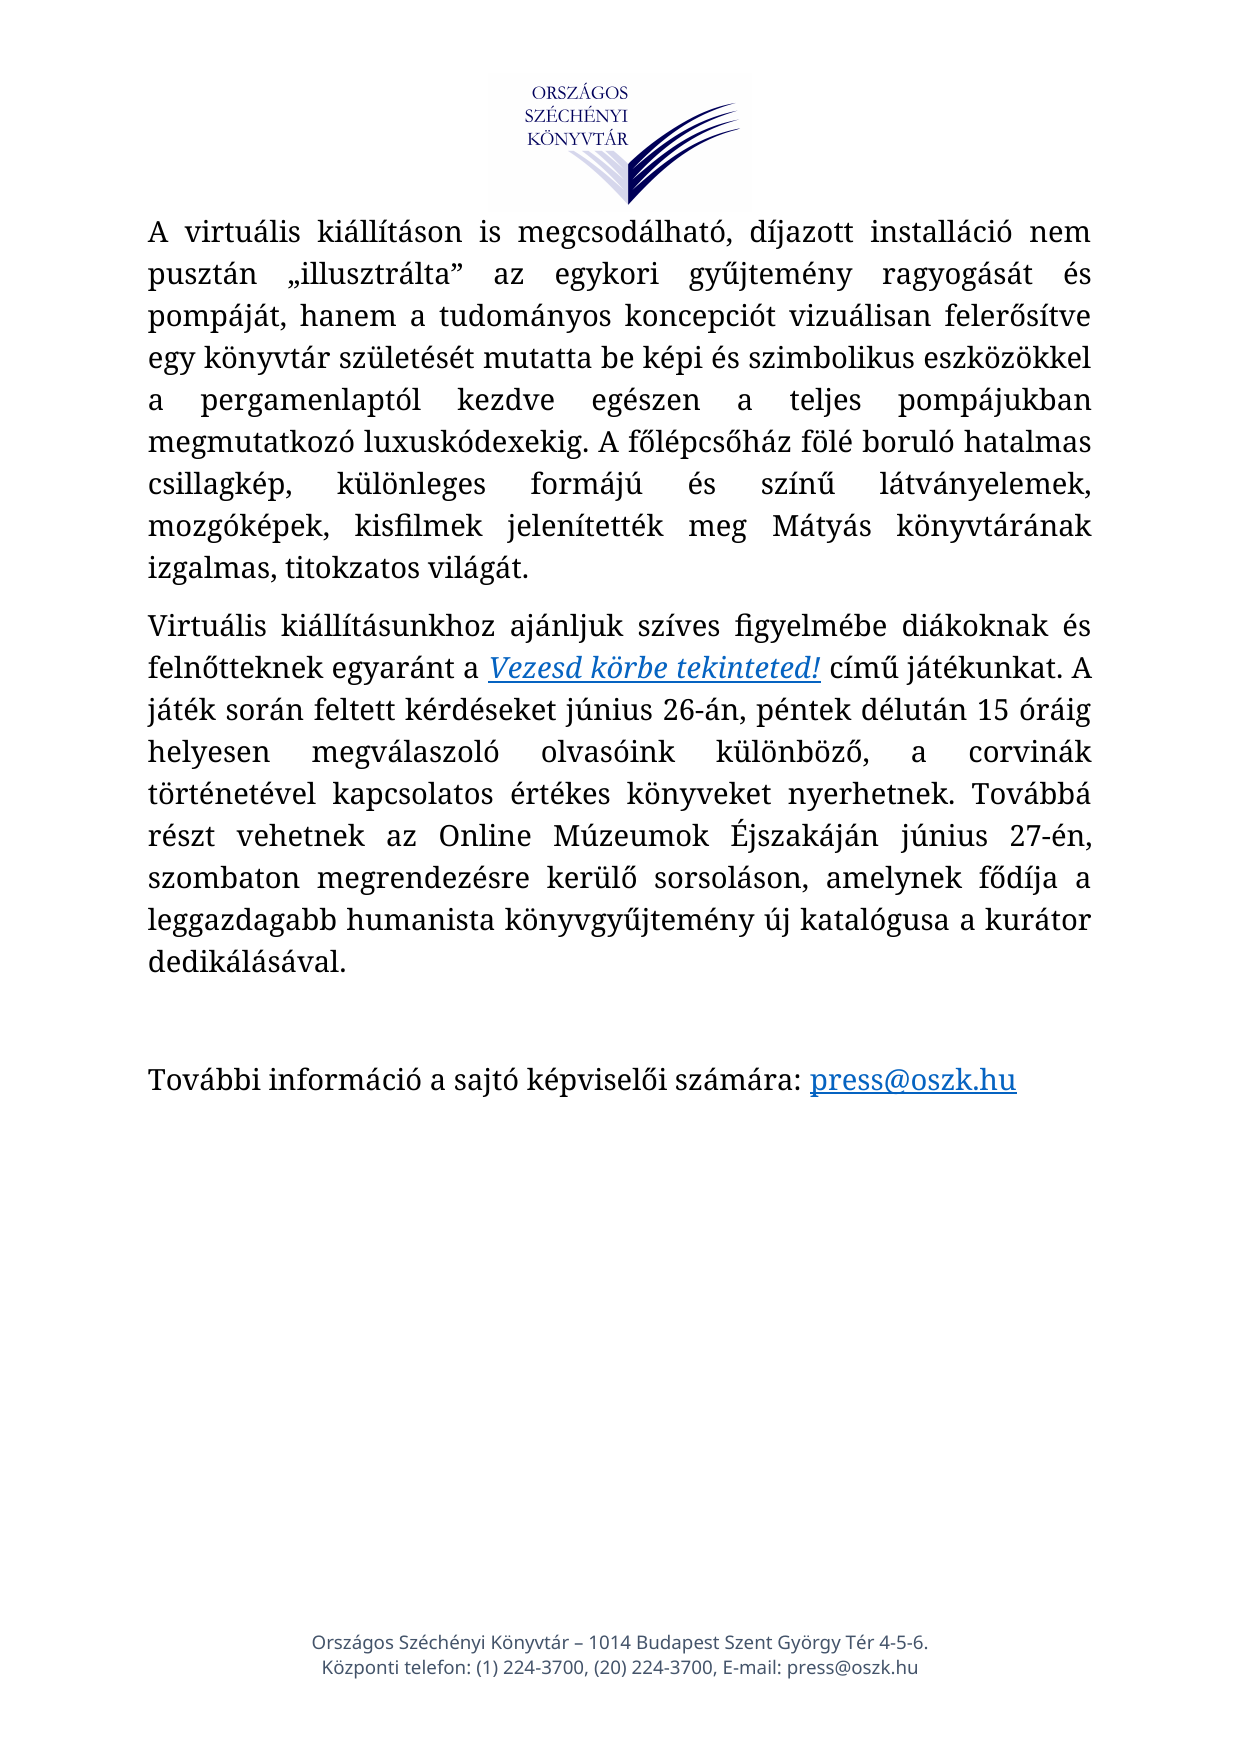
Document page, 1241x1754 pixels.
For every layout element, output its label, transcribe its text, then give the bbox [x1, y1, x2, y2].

picture [488, 73, 753, 212]
text A virtuális kiállításon is megcsodálható, díjazott installáció nem pusztán „illusztrálta” az egykori gyűjtemény ragyogását és pompáját, hanem a tudományos koncepciót vizuálisan felerősítve egy könyvtár születését mutatta be képi és szimbolikus eszközökkel a pergamenlaptól kezdve egészen a teljes pompájukban megmutatkozó luxuskódexekig. A főlépcsőház fölé boruló hatalmas csillagkép, különleges formájú és színű látványelemek, mozgóképek, kisfilmek jelenítették meg Mátyás könyvtárának izgalmas, titokzatos világát. [148, 211, 1093, 587]
text Virtuális kiállításunkhoz ajánljuk szíves figyelmébe diákoknak és felnőtteknek egyaránt a Vezesd körbe tekinteted! című játékunkat. A játék során feltett kérdéseket június 26-án, péntek délután 15 óráig helyesen megválaszoló olvasóink különböző, a corvinák történetével kapcsolatos értékes könyveket nyerhetnek. Továbbá részt vehetnek az Online Múzeumok Éjszakáján június 27-én, szombaton megrendezésre kerülő sorsoláson, amelynek fődíja a leggazdagabb humanista könyvgyűjtemény új katalógusa a kurátor dedikálásával. [148, 606, 1093, 981]
text További információ a sajtó képviselői számára: press@oszk.hu [148, 1059, 1093, 1098]
